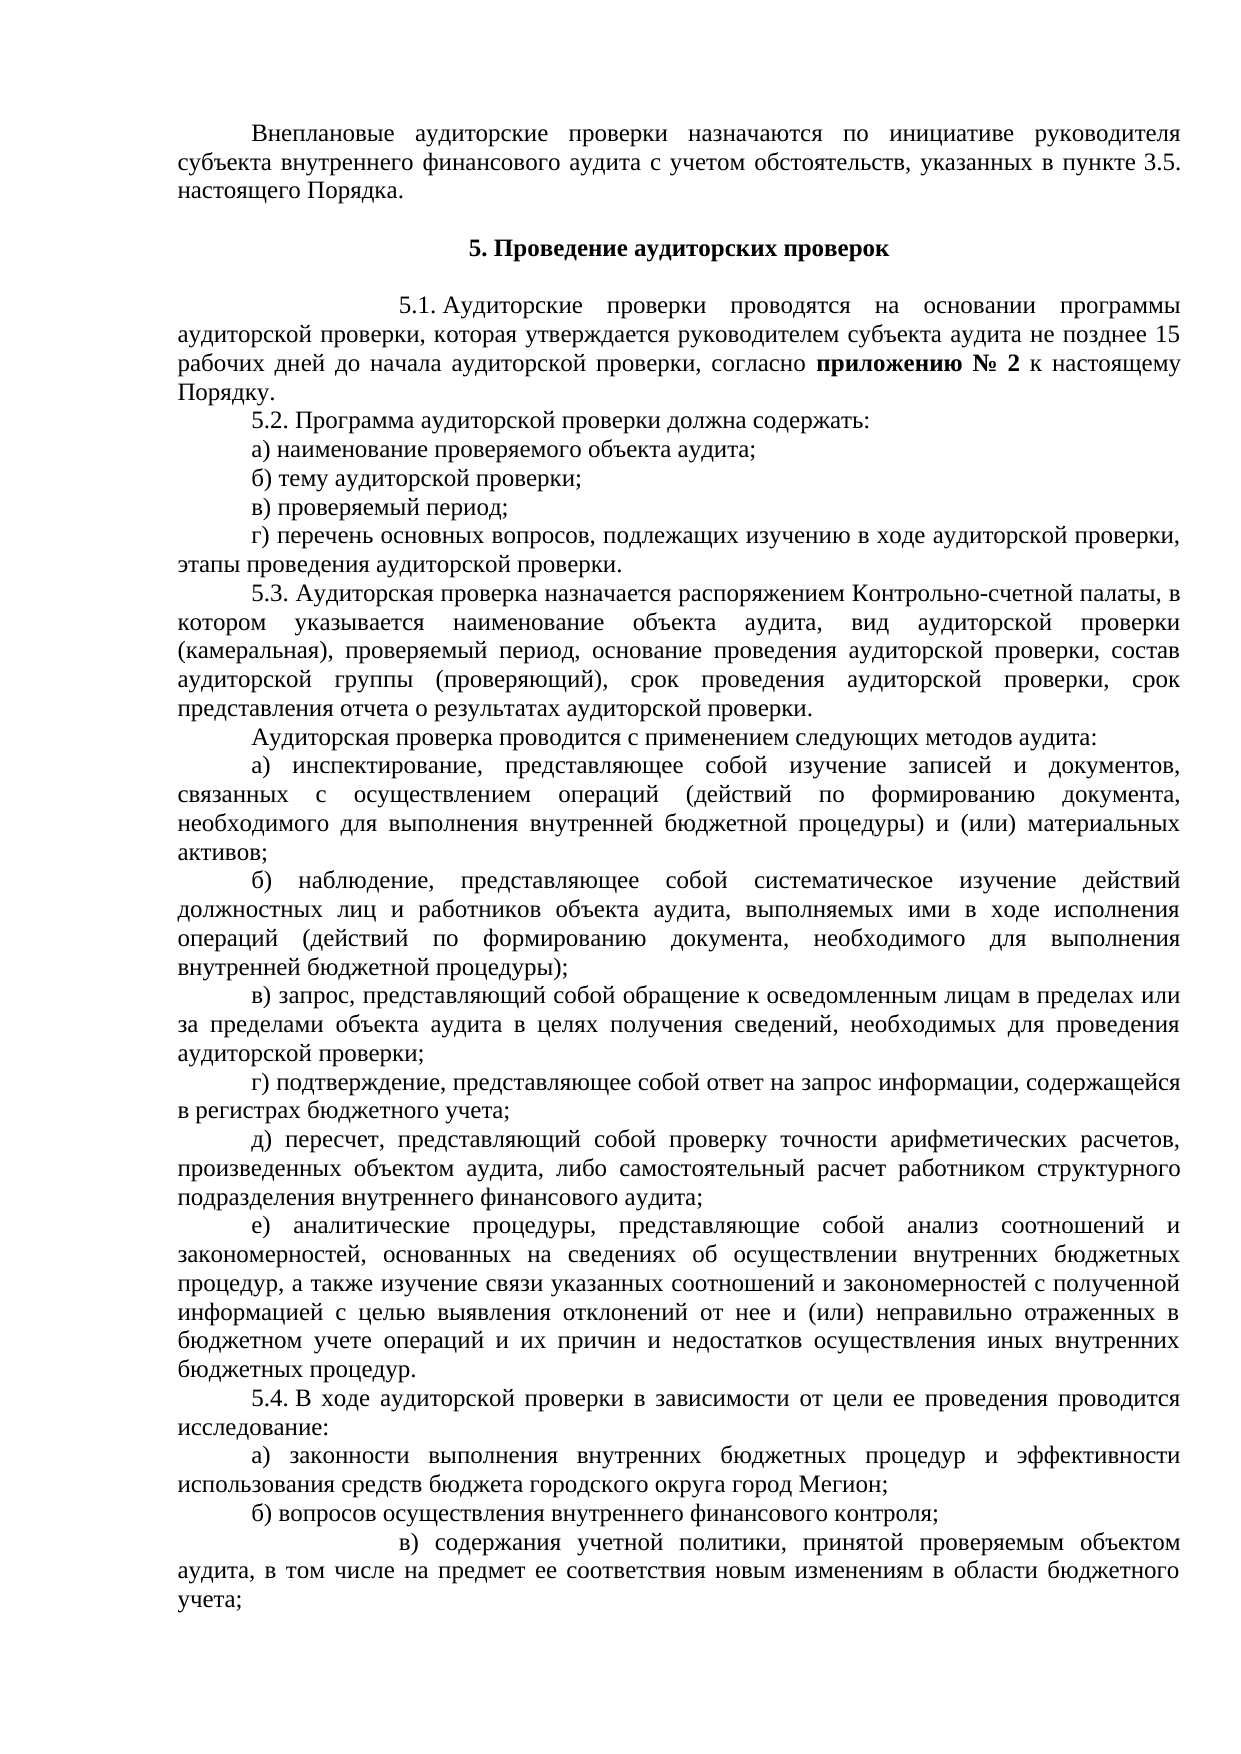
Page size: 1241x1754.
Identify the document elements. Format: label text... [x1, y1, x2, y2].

text а) законности выполнения внутренних бюджетных процедур и эффективности использования средств бюджета городского округа город Мегион; [177, 1441, 1181, 1498]
text б) тему аудиторской проверки; [177, 463, 1181, 492]
text в) содержания учетной политики, принятой проверяемым объектом аудита, в том числе на предмет ее соответствия новым изменениям в области бюджетного учета; [177, 1527, 1181, 1613]
text а) наименование проверяемого объекта аудита; [177, 434, 1181, 463]
text в) запрос, представляющий собой обращение к осведомленным лицам в пределах или за пределами объекта аудита в целях получения сведений, необходимых для проведения аудиторской проверки; [177, 981, 1181, 1067]
text г) подтверждение, представляющее собой ответ на запрос информации, содержащейся в регистрах бюджетного учета; [177, 1067, 1181, 1124]
text е) аналитические процедуры, представляющие собой анализ соотношений и закономерностей, основанных на сведениях об осуществлении внутренних бюджетных процедур, а также изучение связи указанных соотношений и закономерностей с полученной информацией с целью выявления отклонений от нее и (или) неправильно отраженных в бюджетном учете операций и их причин и недостатков осуществления иных внутренних бюджетных процедур. [177, 1211, 1181, 1383]
text в) проверяемый период; [177, 492, 1181, 521]
text г) перечень основных вопросов, подлежащих изучению в ходе аудиторской проверки, этапы проведения аудиторской проверки. [177, 521, 1181, 578]
text 5.1. Аудиторские проверки проводятся на основании программы аудиторской проверки, которая утверждается руководителем субъекта аудита не позднее 15 рабочих дней до начала аудиторской проверки, согласно приложению № 2 к настоящему Порядку. [177, 291, 1181, 406]
text 5.3. Аудиторская проверка назначается распоряжением Контрольно-счетной палаты, в котором указывается наименование объекта аудита, вид аудиторской проверки (камеральная), проверяемый период, основание проведения аудиторской проверки, состав аудиторской группы (проверяющий), срок проведения аудиторской проверки, срок представления отчета о результатах аудиторской проверки. [177, 578, 1181, 722]
text б) наблюдение, представляющее собой систематическое изучение действий должностных лиц и работников объекта аудита, выполняемых ими в ходе исполнения операций (действий по формированию документа, необходимого для выполнения внутренней бюджетной процедуры); [177, 866, 1181, 981]
text а) инспектирование, представляющее собой изучение записей и документов, связанных с осуществлением операций (действий по формированию документа, необходимого для выполнения внутренней бюджетной процедуры) и (или) материальных активов; [177, 751, 1181, 866]
text Аудиторская проверка проводится с применением следующих методов аудита: [177, 722, 1181, 751]
text Внеплановые аудиторские проверки назначаются по инициативе руководителя субъекта внутреннего финансового аудита с учетом обстоятельств, указанных в пункте 3.5. настоящего Порядка. [177, 118, 1181, 204]
text д) пересчет, представляющий собой проверку точности арифметических расчетов, произведенных объектом аудита, либо самостоятельный расчет работником структурного подразделения внутреннего финансового аудита; [177, 1124, 1181, 1211]
text 5.2. Программа аудиторской проверки должна содержать: [177, 406, 1181, 434]
text б) вопросов осуществления внутреннего финансового контроля; [177, 1498, 1181, 1527]
text 5. Проведение аудиторских проверок [177, 233, 1181, 262]
text 5.4. В ходе аудиторской проверки в зависимости от цели ее проведения проводится исследование: [177, 1383, 1181, 1441]
